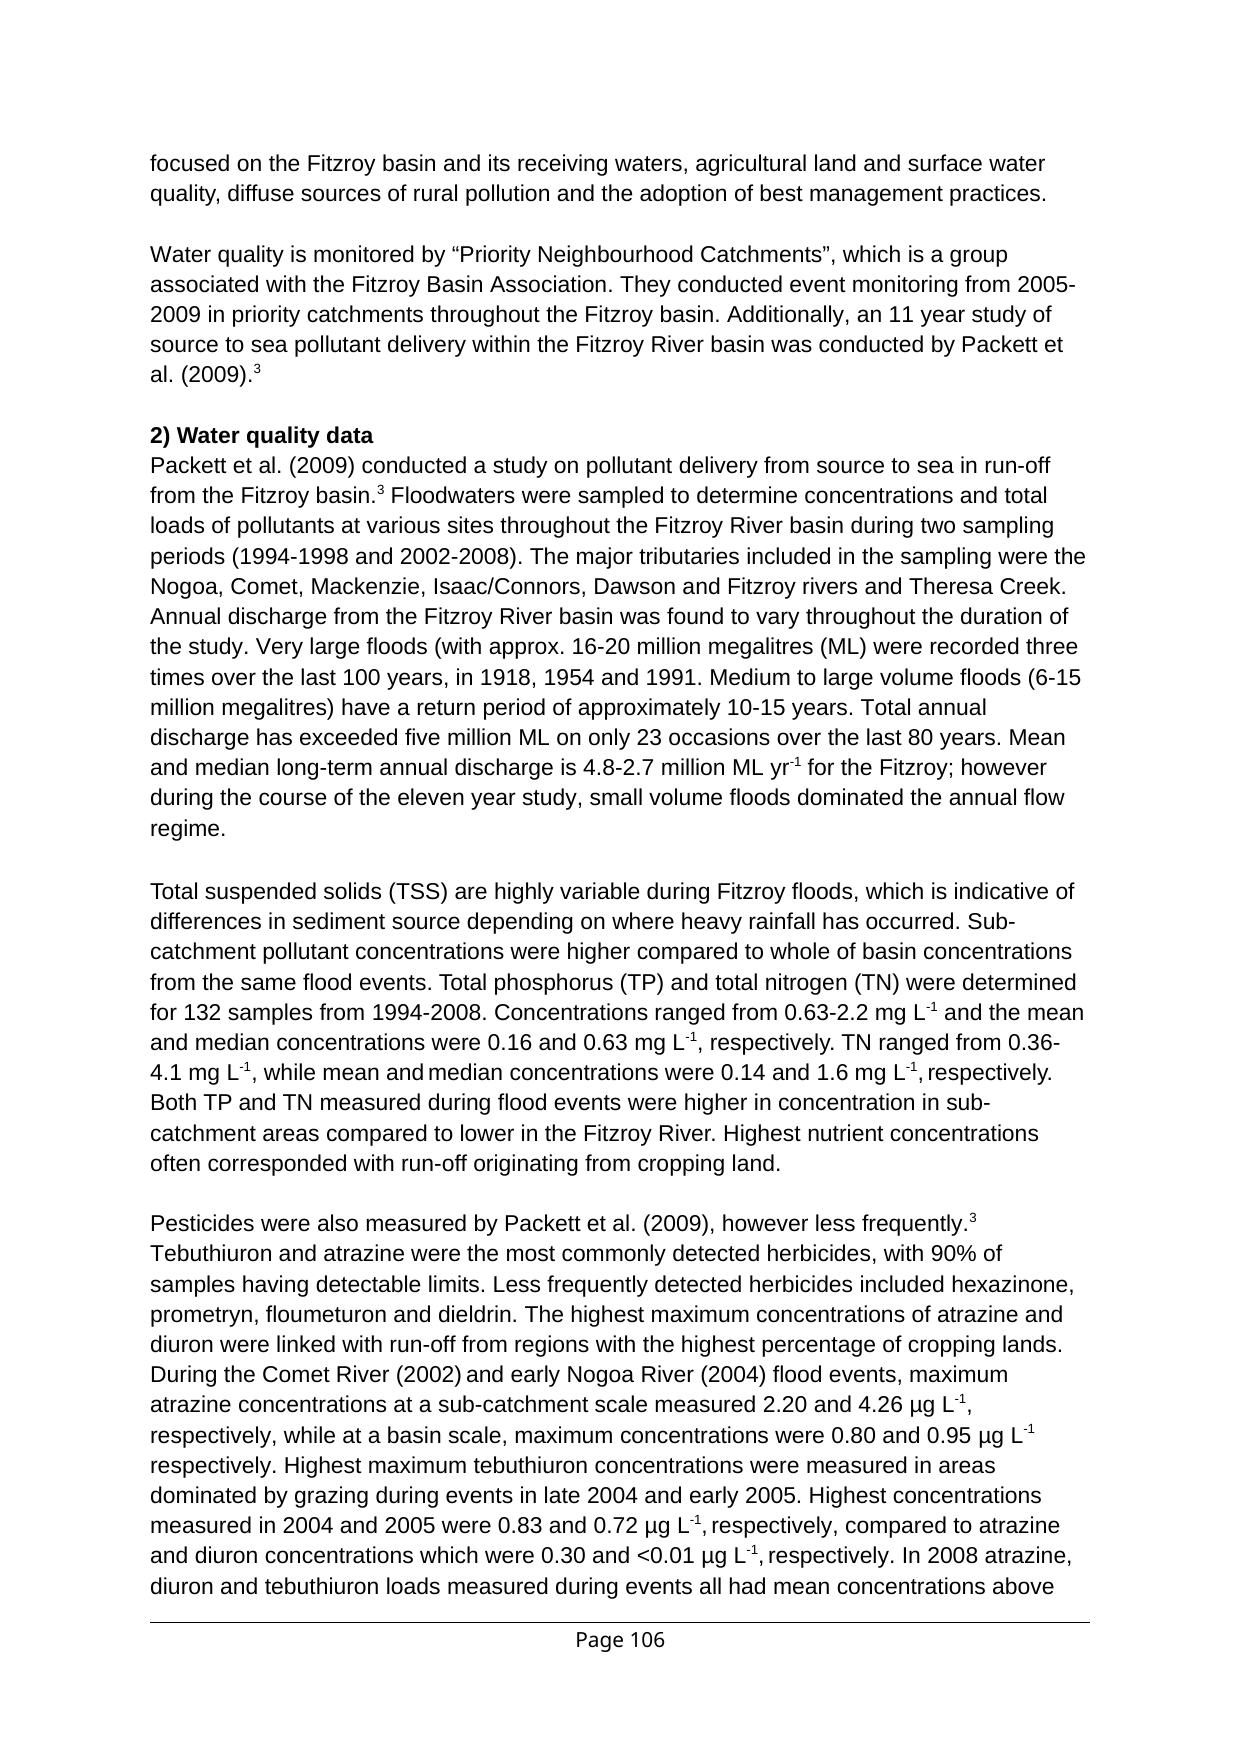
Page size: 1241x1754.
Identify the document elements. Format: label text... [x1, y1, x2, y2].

text Total suspended solids (TSS) are highly variable during Fitzroy floods, which is indicative of differences in sediment source depending on where heavy rainfall has occurred. Sub-catchment pollutant concentrations were higher compared to whole of basin concentrations from the same flood events. Total phosphorus (TP) and total nitrogen (TN) were determined for 132 samples from 1994-2008. Concentrations ranged from 0.63-2.2 mg L-1 and the mean and median concentrations were 0.16 and 0.63 mg L-1, respectively. TN ranged from 0.36-4.1 mg L-1, while mean and median concentrations were 0.14 and 1.6 mg L-1, respectively. Both TP and TN measured during flood events were higher in concentration in sub-catchment areas compared to lower in the Fitzroy River. Highest nutrient concentrations often corresponded with run-off originating from cropping land. [150, 878, 1090, 1176]
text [150, 150, 1090, 207]
text Water quality is monitored by “Priority Neighbourhood Catchments”, which is a group associated with the Fitzroy Basin Association. They conducted event monitoring from 2005-2009 in priority catchments throughout the Fitzroy basin. Additionally, an 11 year study of source to sea pollutant delivery within the Fitzroy River basin was conducted by Packett et al. (2009).3 [150, 241, 1090, 388]
text 2) Water quality data [150, 422, 1090, 448]
text Packett et al. (2009) conducted a study on pollutant delivery from source to sea in run-off from the Fitzroy basin.3 Floodwaters were sampled to determine concentrations and total loads of pollutants at various sites throughout the Fitzroy River basin during two sampling periods (1994-1998 and 2002-2008). The major tributaries included in the sampling were the Nogoa, Comet, Mackenzie, Isaac/Connors, Dawson and Fitzroy rivers and Theresa Creek. Annual discharge from the Fitzroy River basin was found to vary throughout the duration of the study. Very large floods (with approx. 16-20 million megalitres (ML) were recorded three times over the last 100 years, in 1918, 1954 and 1991. Medium to large volume floods (6-15 million megalitres) have a return period of approximately 10-15 years. Total annual discharge has exceeded five million ML on only 23 occasions over the last 80 years. Mean and median long-term annual discharge is 4.8-2.7 million ML yr-1 for the Fitzroy; however during the course of the eleven year study, small volume floods dominated the annual flow regime. [150, 452, 1090, 841]
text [150, 1210, 1090, 1599]
